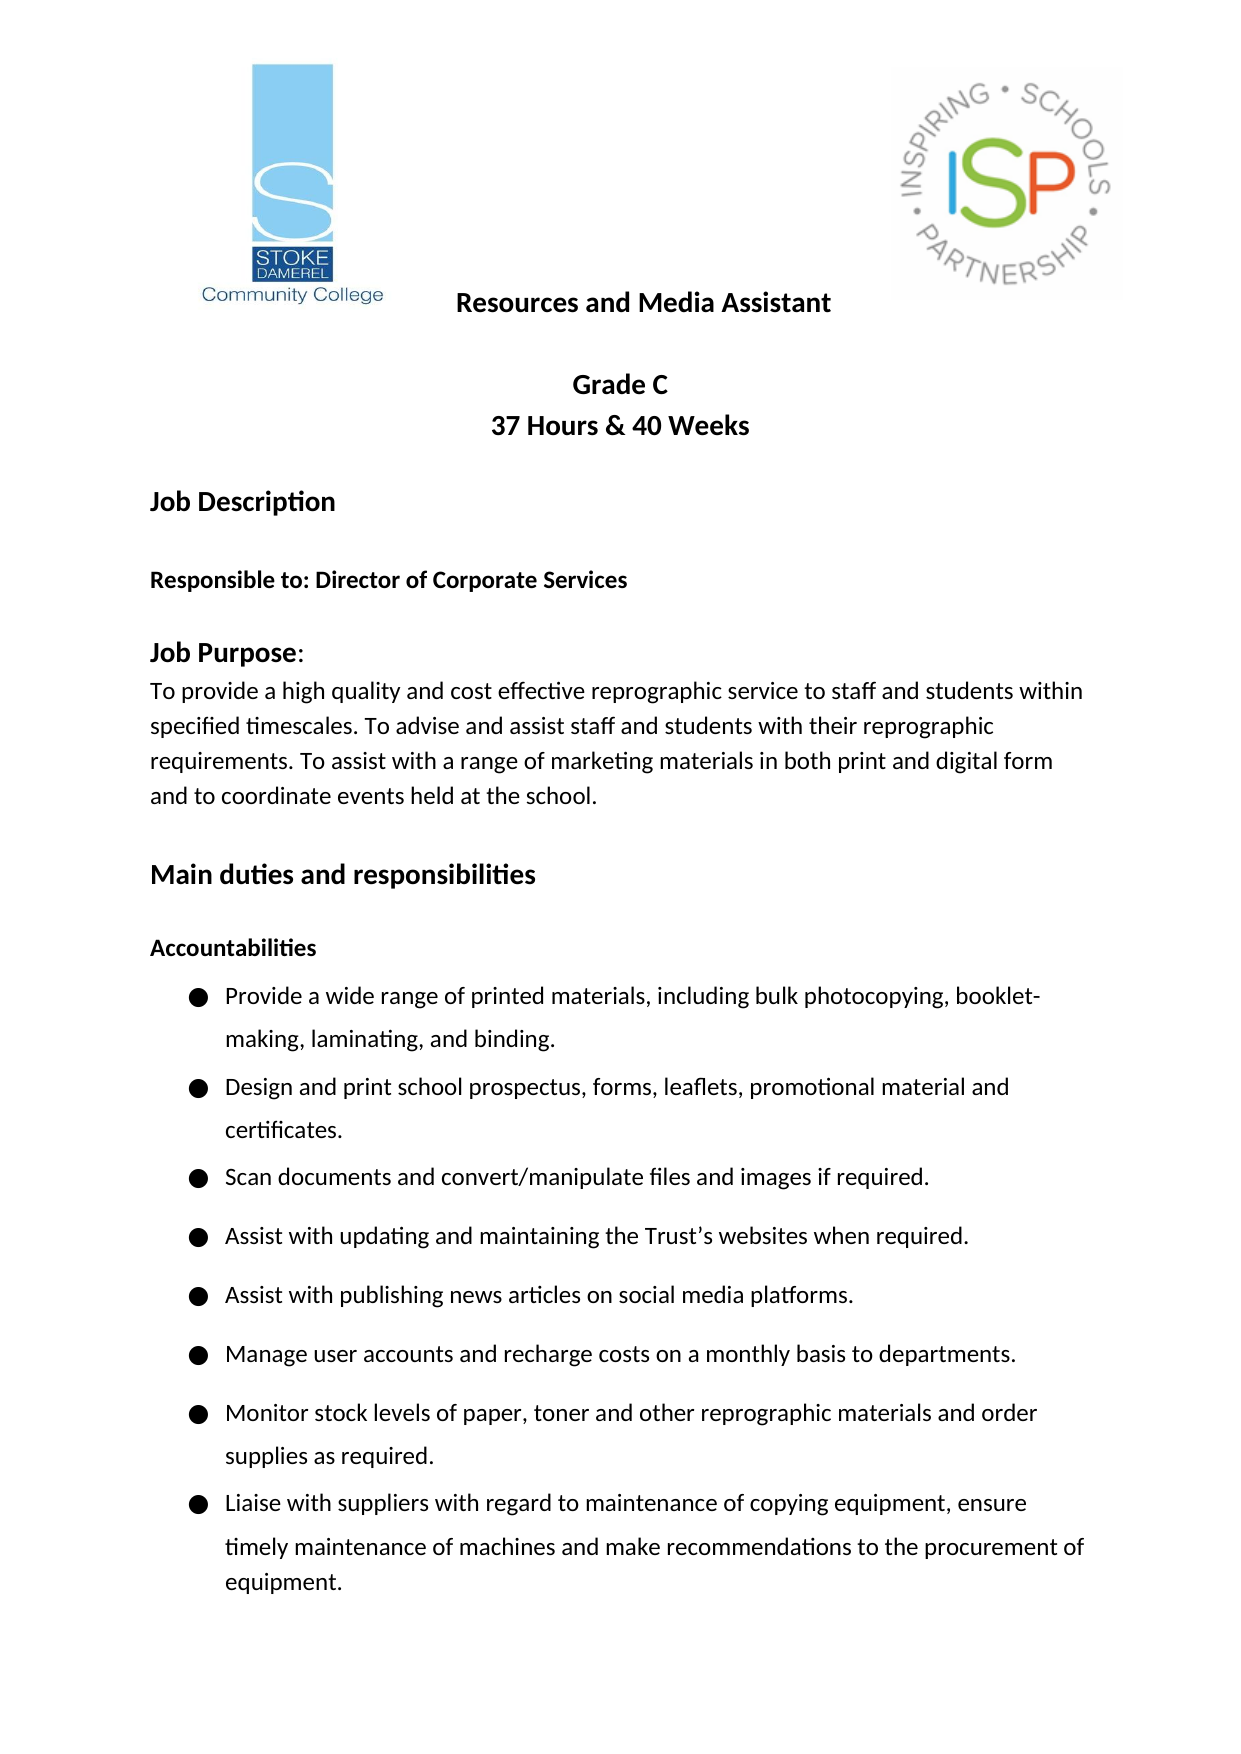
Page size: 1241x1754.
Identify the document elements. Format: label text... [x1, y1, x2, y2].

list Design and print school prospectus, forms, leaflets, promotional material and certificates. [187, 1058, 1090, 1144]
picture [890, 67, 1124, 300]
text Accountabilities [150, 932, 1090, 963]
text Job Description [150, 483, 1090, 518]
text Resources and Media Assistant [150, 284, 1090, 319]
list Assist with publishing news articles on social media platforms. [187, 1266, 1090, 1318]
list Manage user accounts and recharge costs on a monthly basis to departments. [187, 1325, 1090, 1377]
list Liaise with suppliers with regard to maintenance of copying equipment, ensure timely maintenance of machines and make recommendations to the procurement of equipment. [187, 1475, 1090, 1596]
text Main duties and responsibilities [150, 856, 1090, 892]
text Job Purpose: [150, 634, 1090, 670]
text 37 Hours & 40 Weeks [150, 407, 1090, 442]
list Scan documents and convert/manipulate files and images if required. [187, 1149, 1090, 1200]
list Provide a wide range of printed materials, including bulk photocopying, booklet-making, laminating, and binding. [187, 967, 1090, 1053]
text Grade C [150, 366, 1090, 401]
text Responsible to: Director of Corporate Services [150, 564, 1090, 595]
list Monitor stock levels of paper, toner and other reprographic materials and order supplies as required. [187, 1384, 1090, 1470]
list Assist with updating and maintaining the Trust’s websites when required. [187, 1208, 1090, 1259]
text To provide a high quality and cost effective reprographic service to staff and students within specified timescales. To advise and assist staff and students with their reprographic requirements. To assist with a range of marketing materials in both print and digital form and to coordinate events held at the school. [150, 675, 1090, 811]
picture [187, 50, 397, 284]
